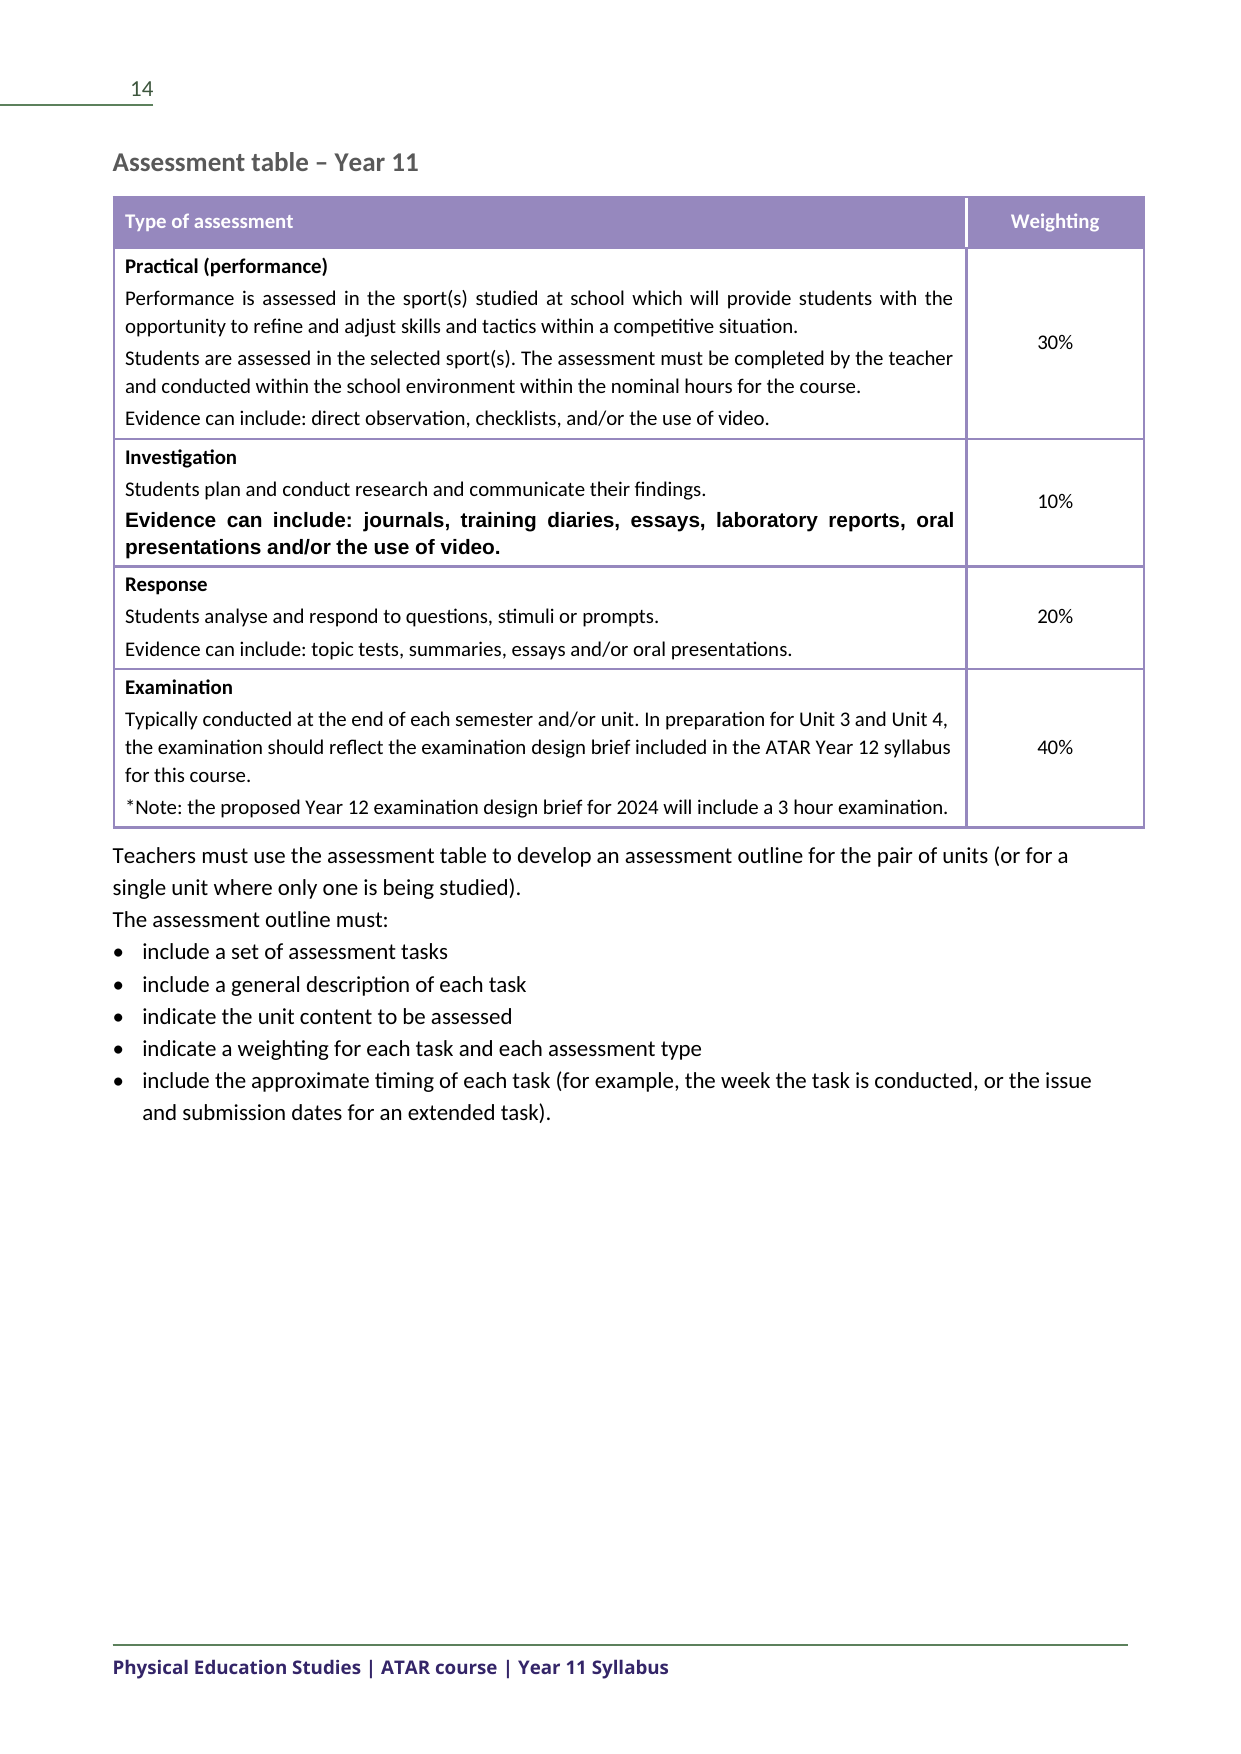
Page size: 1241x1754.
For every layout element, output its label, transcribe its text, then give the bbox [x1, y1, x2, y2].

table_cell 20% [968, 568, 1143, 668]
text The assessment outline must: [112, 905, 1128, 933]
table_cell Practical (performance) Performance is assessed in the sport(s) studied at school which will provide students with the opportunity to refine and adjust skills and tactics within a competitive situation. Students are assessed in the selected sport(s). The assessment must be completed by the teacher and conducted within the school environment within the nominal hours for the course. Evidence can include: direct observation, checklists, and/or the use of video. [115, 249, 965, 438]
text Assessment table – Year 11 [112, 145, 1128, 178]
table_cell 10% [968, 440, 1143, 565]
text • indicate the unit content to be assessed [112, 1002, 1128, 1030]
table_header Type of assessment [115, 198, 965, 247]
text • include a set of assessment tasks [112, 937, 1128, 966]
table_cell 40% [968, 670, 1143, 826]
table_cell Investigation Students plan and conduct research and communicate their findings. Evidence can include: journals, training diaries, essays, laboratory reports, oral presentations and/or the use of video. [115, 440, 965, 565]
text Teachers must use the assessment table to develop an assessment outline for the pair of units (or for a single unit where only one is being studied). [112, 841, 1128, 901]
text • include a general description of each task [112, 970, 1128, 998]
table_cell Examination Typically conducted at the end of each semester and/or unit. In preparation for Unit 3 and Unit 4, the examination should reflect the examination design brief included in the ATAR Year 12 syllabus for this course. *Note: the proposed Year 12 examination design brief for 2024 will include a 3 hour examination. [115, 670, 965, 826]
text • indicate a weighting for each task and each assessment type [112, 1034, 1128, 1062]
table_cell Response Students analyse and respond to questions, stimuli or prompts. Evidence can include: topic tests, summaries, essays and/or oral presentations. [115, 568, 965, 668]
table_cell 30% [968, 249, 1143, 438]
table_header Weighting [968, 198, 1143, 247]
text • include the approximate timing of each task (for example, the week the task is conducted, or the issue and submission dates for an extended task). [112, 1066, 1128, 1126]
